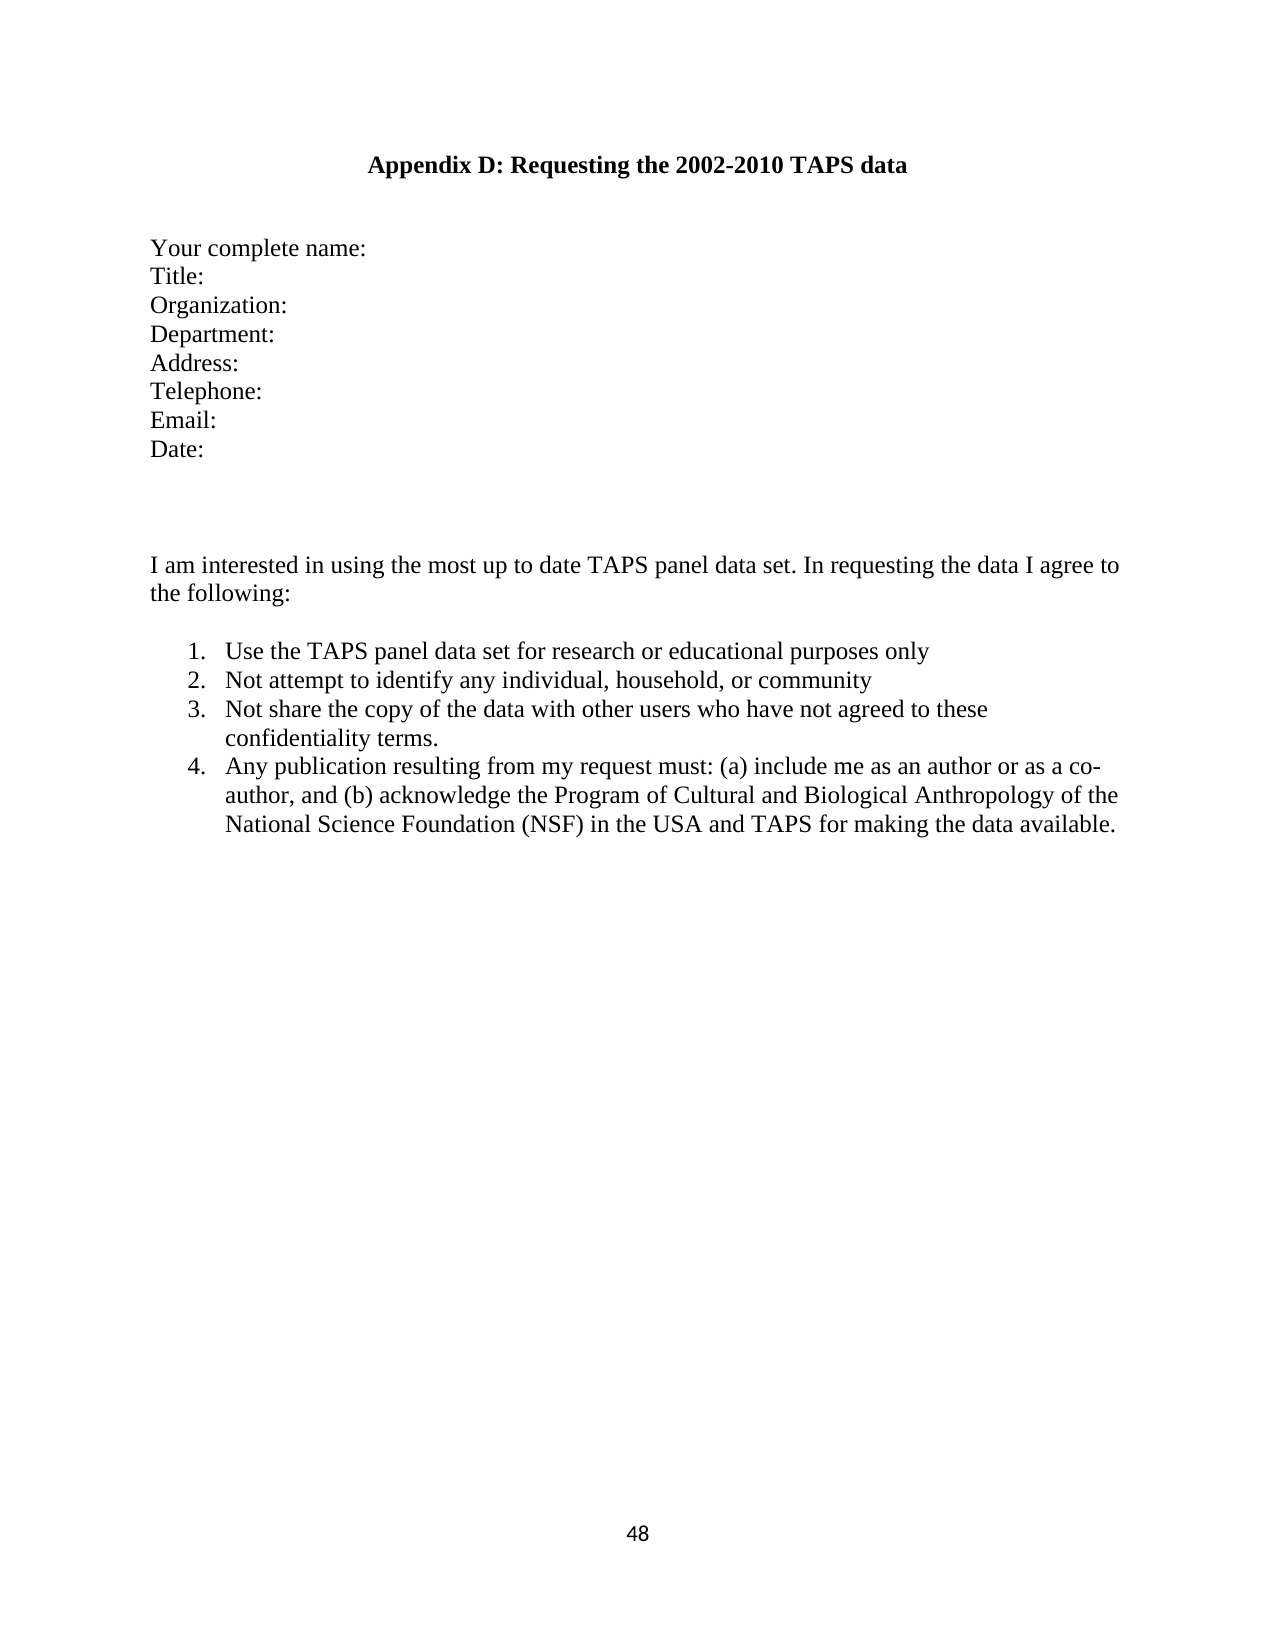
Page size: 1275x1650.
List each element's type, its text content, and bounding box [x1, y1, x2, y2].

text Date: [150, 434, 1125, 463]
text Appendix D: Requesting the 2002-2010 TAPS data [150, 150, 1125, 179]
list Not share the copy of the data with other users who have not agreed to these confidentiality terms. [187, 694, 1125, 751]
list Any publication resulting from my request must: (a) include me as an author or as a co-author, and (b) acknowledge the Program of Cultural and Biological Anthropology of the National Science Foundation (NSF) in the USA and TAPS for making the data available. [187, 751, 1125, 838]
text Your complete name: Title: Organization: Department: Address: Telephone: Email: [150, 233, 1125, 434]
text I am interested in using the most up to date TAPS panel data set. In requesting the data I agree to the following: [150, 550, 1125, 607]
list Not attempt to identify any individual, household, or community [187, 665, 1125, 694]
list Use the TAPS panel data set for research or educational purposes only [187, 636, 1125, 665]
